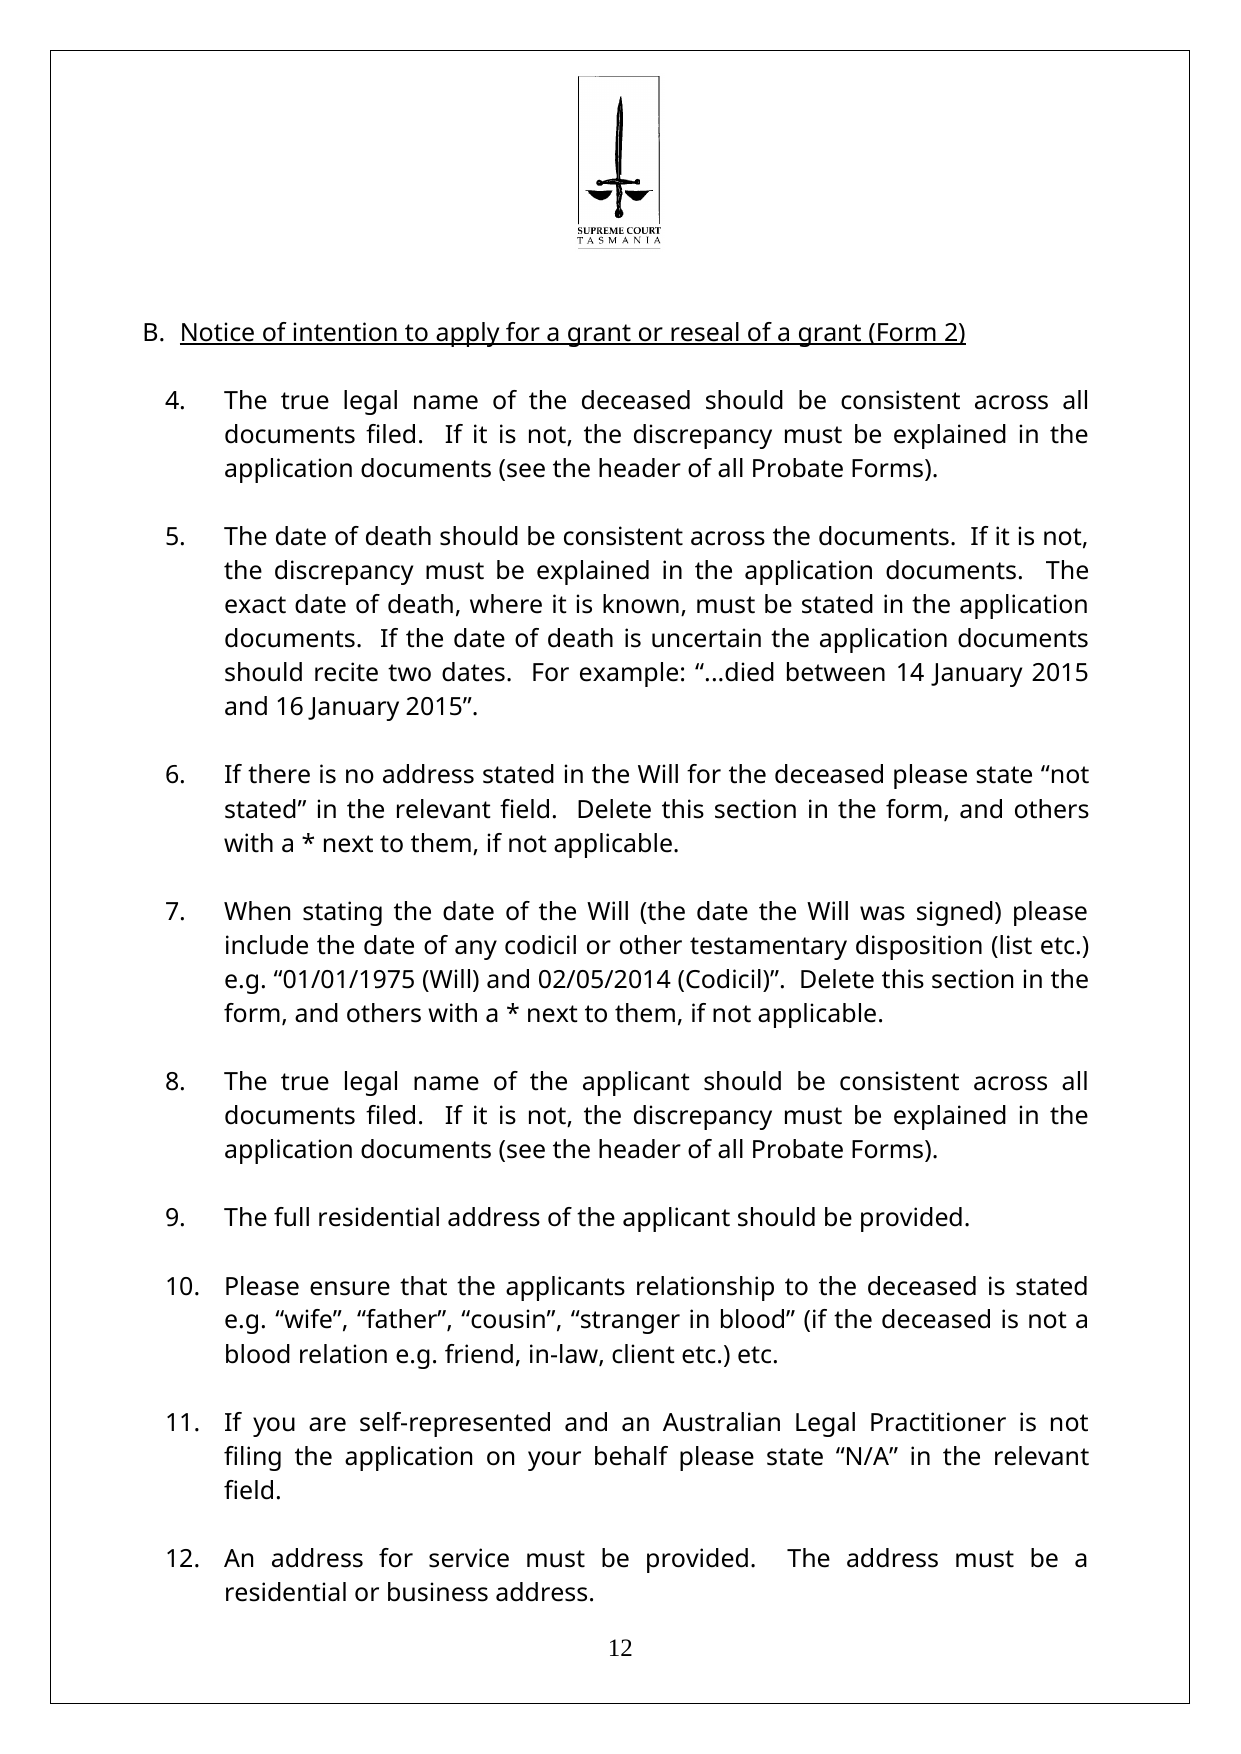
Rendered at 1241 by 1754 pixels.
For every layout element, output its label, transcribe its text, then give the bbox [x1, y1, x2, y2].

list An address for service must be provided. The address must be a residential or business address. [165, 1541, 1090, 1609]
picture [575, 73, 665, 252]
list Please ensure that the applicants relationship to the deceased is stated e.g. “wife”, “father”, “cousin”, “stranger in blood” (if the deceased is not a blood relation e.g. friend, in-law, client etc.) etc. [165, 1268, 1090, 1370]
list The true legal name of the applicant should be consistent across all documents filed. If it is not, the discrepancy must be explained in the application documents (see the header of all Probate Forms). [165, 1064, 1090, 1166]
list The true legal name of the deceased should be consistent across all documents filed. If it is not, the discrepancy must be explained in the application documents (see the header of all Probate Forms). [165, 382, 1090, 485]
list If you are self-represented and an Australian Legal Practitioner is not filing the application on your behalf please state “N/A” in the relevant field. [165, 1404, 1090, 1507]
list Notice of intention to apply for a grant or reseal of a grant (Form 2) [142, 314, 1090, 348]
list The full residential address of the applicant should be provided. [165, 1200, 1090, 1234]
list When stating the date of the Will (the date the Will was signed) please include the date of any codicil or other testamentary disposition (list etc.) e.g. “01/01/1975 (Will) and 02/05/2014 (Codicil)”. Delete this section in the form, and others with a * next to them, if not applicable. [165, 893, 1090, 1030]
list The date of death should be consistent across the documents. If it is not, the discrepancy must be explained in the application documents. The exact date of death, where it is known, must be stated in the application documents. If the date of death is uncertain the application documents should recite two dates. For example: “...died between 14 January 2015 and 16 January 2015”. [165, 519, 1090, 723]
list If there is no address stated in the Will for the deceased please state “not stated” in the relevant field. Delete this section in the form, and others with a * next to them, if not applicable. [165, 757, 1090, 859]
